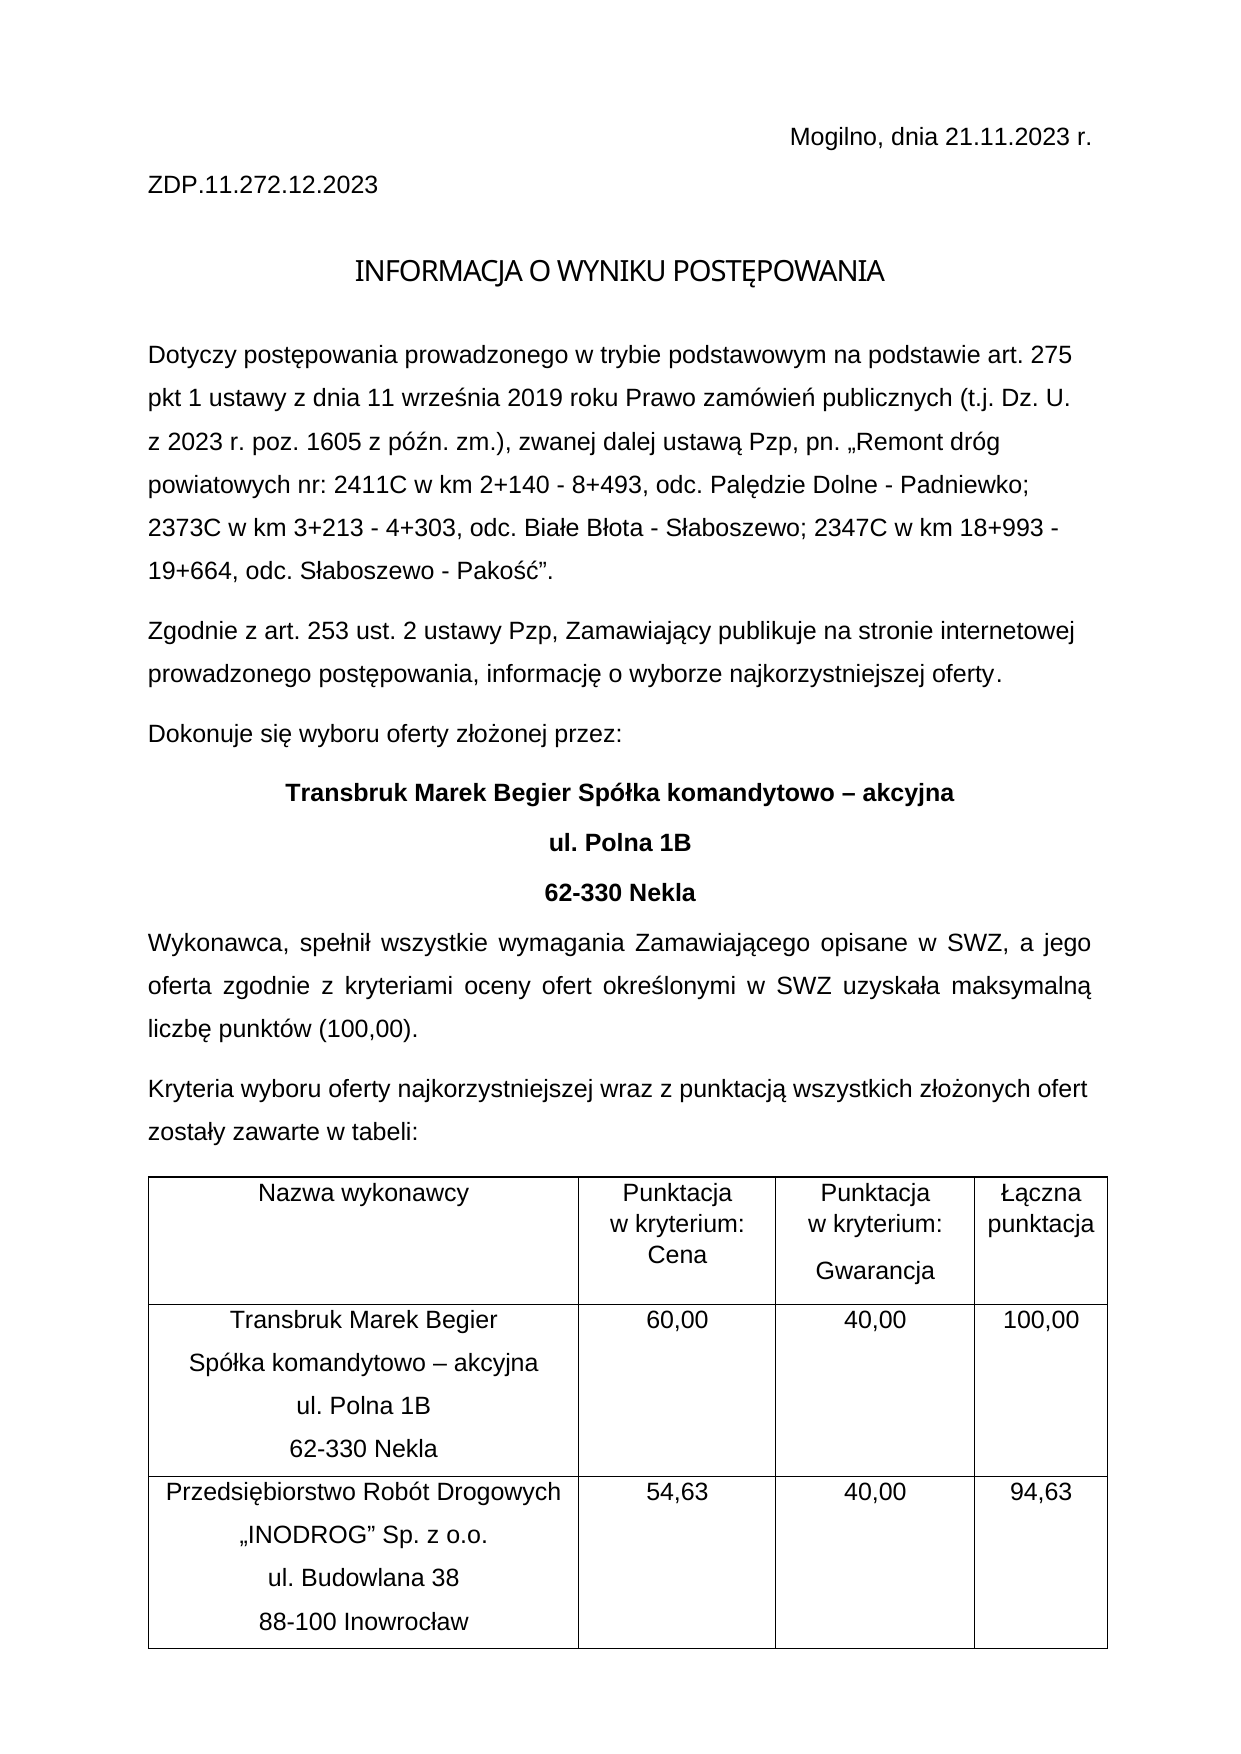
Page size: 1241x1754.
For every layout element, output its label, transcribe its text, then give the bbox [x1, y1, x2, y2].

table_cell 40,00 [776, 1305, 974, 1476]
table_cell 100,00 [975, 1305, 1107, 1476]
text 62-330 Nekla [148, 878, 1092, 907]
table_cell Transbruk Marek Begier Spółka komandytowo – akcyjna ul. Polna 1B 62-330 Nekla [149, 1305, 578, 1476]
text ul. Polna 1B [148, 828, 1092, 857]
text Wykonawca, spełnił wszystkie wymagania Zamawiającego opisane w SWZ, a jego oferta zgodnie z kryteriami oceny ofert określonymi w SWZ uzyskała maksymalną liczbę punktów (100,00). [148, 927, 1092, 1042]
title INFORMACJA O WYNIKU POSTĘPOWANIA [148, 251, 1092, 290]
table_cell 60,00 [579, 1305, 775, 1476]
table_header Łączna punktacja [975, 1178, 1107, 1304]
text ZDP.11.272.12.2023 [148, 169, 1092, 198]
text Transbruk Marek Begier Spółka komandytowo – akcyjna [148, 778, 1092, 807]
table_cell 54,63 [579, 1477, 775, 1648]
table_header Punktacja w kryterium: Gwarancja [776, 1178, 974, 1304]
text Dokonuje się wyboru oferty złożonej przez: [148, 719, 1092, 747]
table_cell Przedsiębiorstwo Robót Drogowych „INODROG” Sp. z o.o. ul. Budowlana 38 88-100 Inowrocław [149, 1477, 578, 1648]
table_header Punktacja w kryterium: Cena [579, 1178, 775, 1304]
table_header Nazwa wykonawcy [149, 1178, 578, 1304]
text Mogilno, dnia 21.11.2023 r. [148, 122, 1092, 151]
table_cell 94,63 [975, 1477, 1107, 1648]
table_cell 40,00 [776, 1477, 974, 1648]
list Zgodnie z art. 253 ust. 2 ustawy Pzp, Zamawiający publikuje na stronie internetowej prowadzonego postępowania, informację o wyborze najkorzystniejszej oferty. [148, 616, 1092, 688]
text Dotyczy postępowania prowadzonego w trybie podstawowym na podstawie art. 275 pkt 1 ustawy z dnia 11 września 2019 roku Prawo zamówień publicznych (t.j. Dz. U. z 2023 r. poz. 1605 z późn. zm.), zwanej dalej ustawą Pzp, pn. „Remont dróg powiatowych nr: 2411C w km 2+140 - 8+493, odc. Palędzie Dolne - Padniewko; 2373C w km 3+213 - 4+303, odc. Białe Błota - Słaboszewo; 2347C w km 18+993 - 19+664, odc. Słaboszewo - Pakość”. [148, 340, 1092, 585]
text Kryteria wyboru oferty najkorzystniejszej wraz z punktacją wszystkich złożonych ofert zostały zawarte w tabeli: [148, 1073, 1092, 1145]
